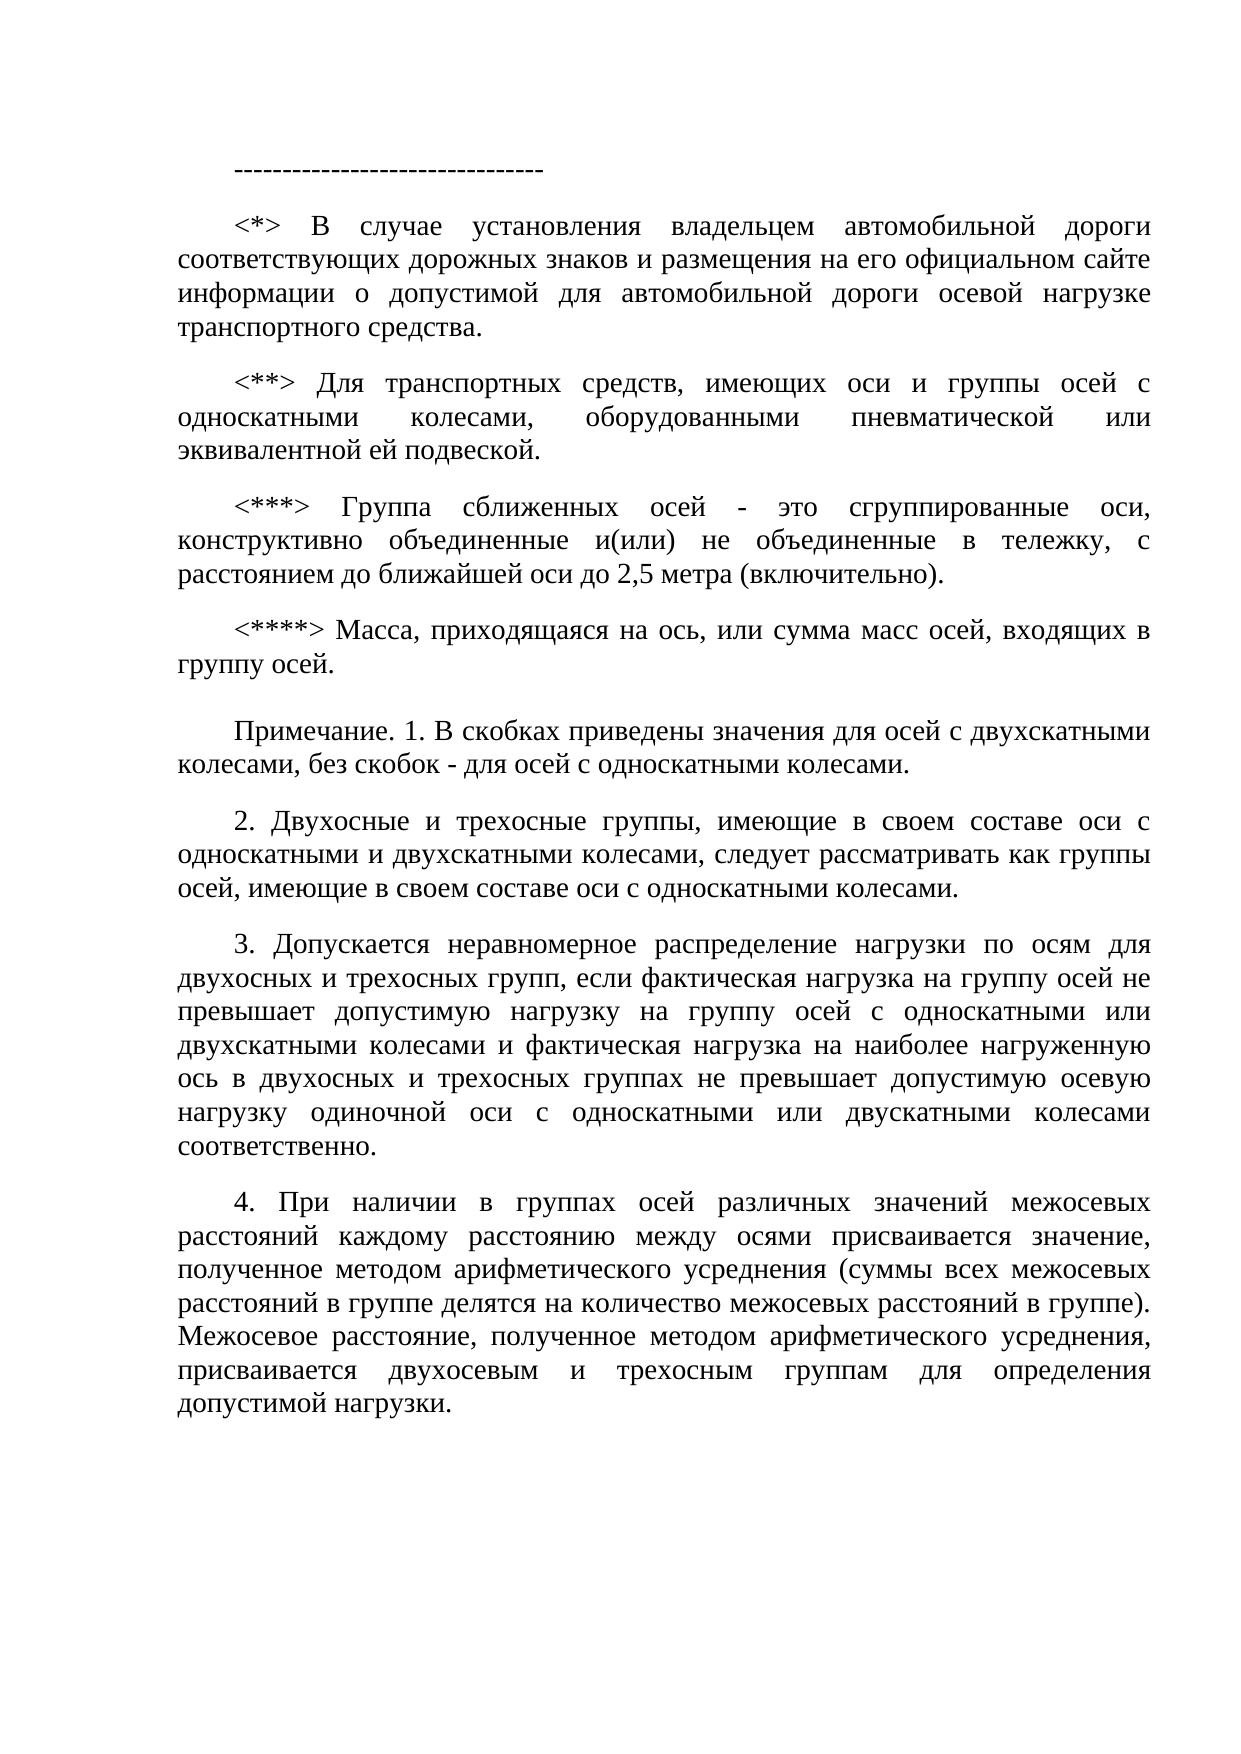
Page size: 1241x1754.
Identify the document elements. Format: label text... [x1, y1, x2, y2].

text 2. Двухосные и трехосные группы, имеющие в своем составе оси с односкатными и двухскатными колесами, следует рассматривать как группы осей, имеющие в своем составе оси с односкатными колесами. [177, 803, 1152, 903]
text 3. Допускается неравномерное распределение нагрузки по осям для двухосных и трехосных групп, если фактическая нагрузка на группу осей не превышает допустимую нагрузку на группу осей с односкатными или двухскатными колесами и фактическая нагрузка на наиболее нагруженную ось в двухосных и трехосных группах не превышает допустимую осевую нагрузку одиночной оси с односкатными или двускатными колесами соответственно. [177, 926, 1152, 1161]
text Примечание. 1. В скобках приведены значения для осей с двухскатными колесами, без скобок - для осей с односкатными колесами. [177, 713, 1152, 780]
text <***> Группа сближенных осей - это сгруппированные оси, конструктивно объединенные и(или) не объединенные в тележку, с расстоянием до ближайшей оси до 2,5 метра (включительно). [177, 489, 1152, 589]
text <*> В случае установления владельцем автомобильной дороги соответствующих дорожных знаков и размещения на его официальном сайте информации о допустимой для автомобильной дороги осевой нагрузке транспортного средства. [177, 208, 1152, 342]
text -------------------------------- [177, 152, 1152, 185]
text <****> Масса, приходящаяся на ось, или сумма масс осей, входящих в группу осей. [177, 612, 1152, 679]
text 4. При наличии в группах осей различных значений межосевых расстояний каждому расстоянию между осями присваивается значение, полученное методом арифметического усреднения (суммы всех межосевых расстояний в группе делятся на количество межосевых расстояний в группе). Межосевое расстояние, полученное методом арифметического усреднения, присваивается двухосевым и трехосным группам для определения допустимой нагрузки. [177, 1184, 1152, 1419]
text <**> Для транспортных средств, имеющих оси и группы осей с односкатными колесами, оборудованными пневматической или эквивалентной ей подвеской. [177, 365, 1152, 466]
